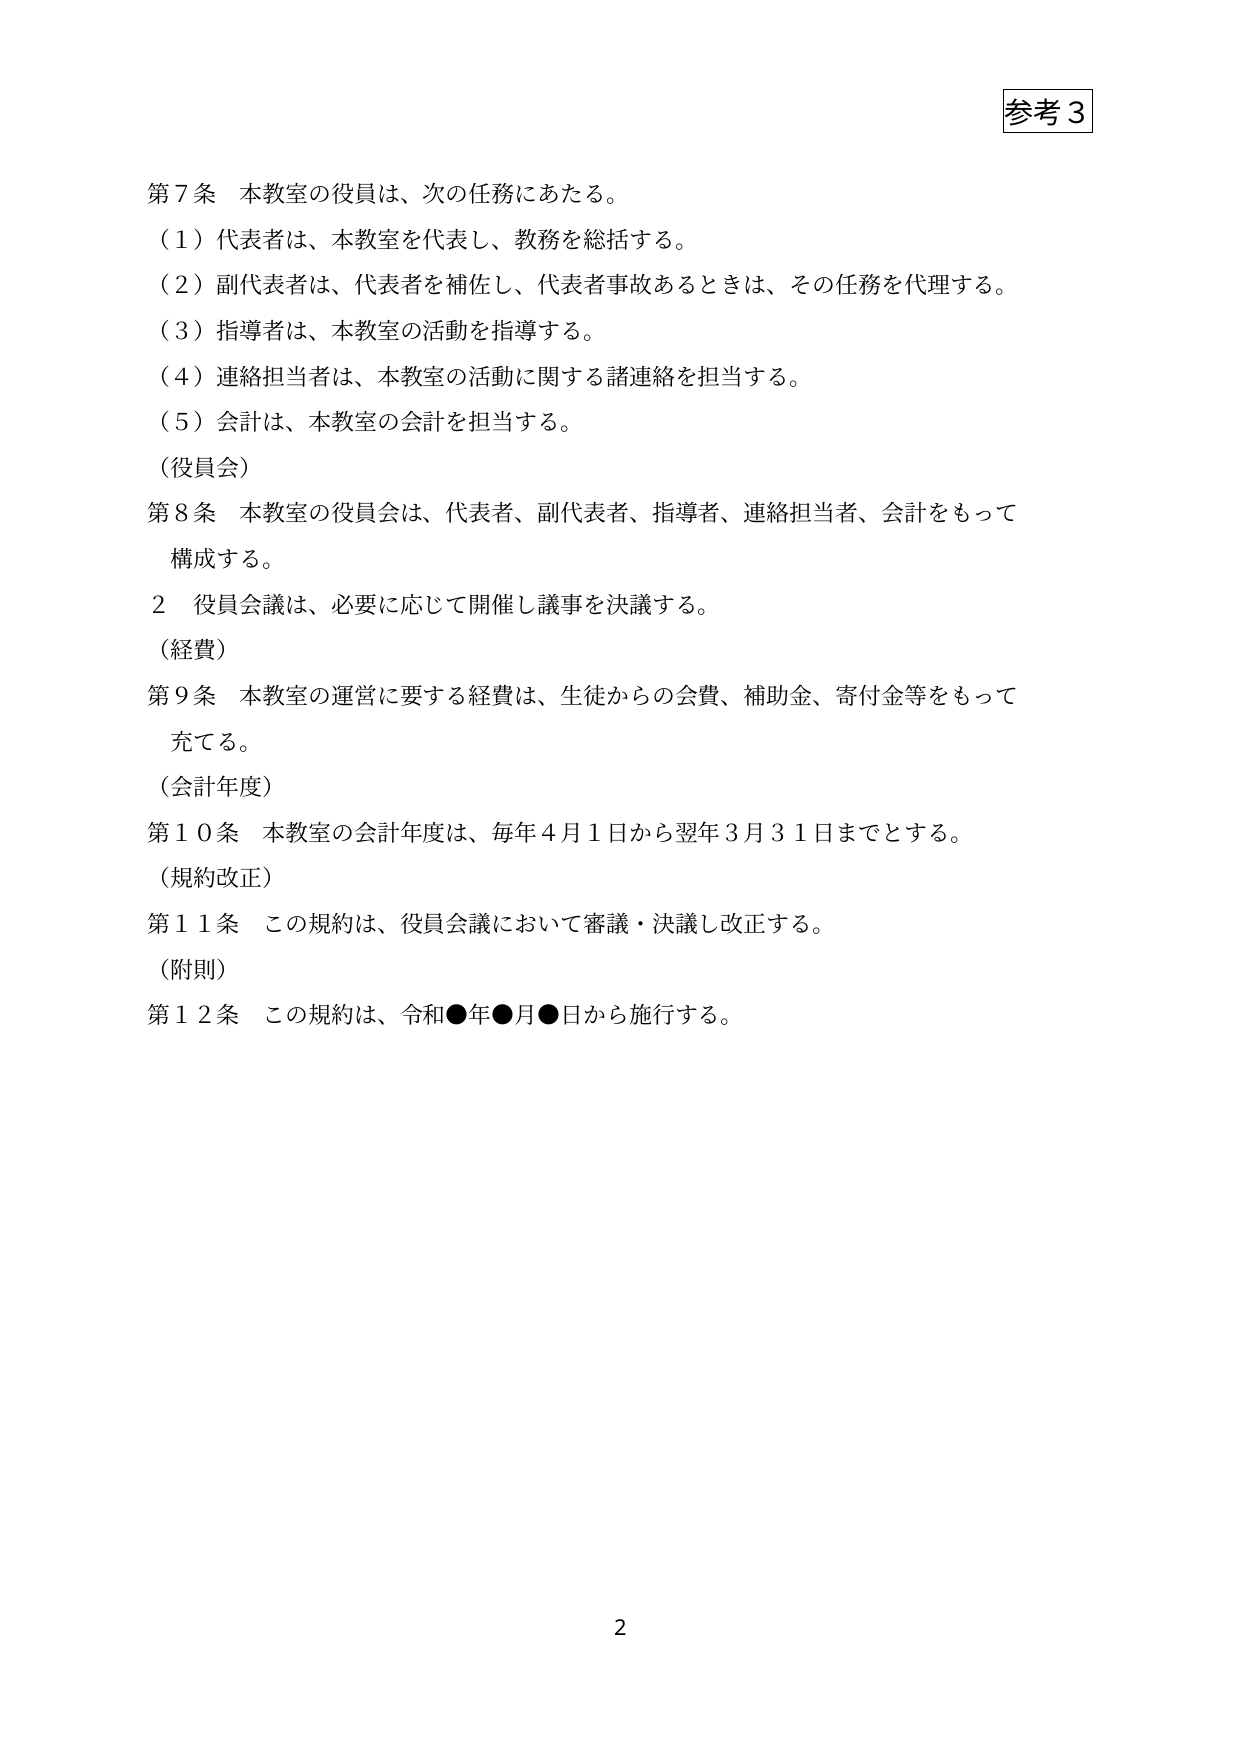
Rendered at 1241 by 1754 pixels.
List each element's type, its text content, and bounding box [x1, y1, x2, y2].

text （会計年度） [148, 763, 1092, 808]
text （５）会計は、本教室の会計を担当する。 [148, 398, 1092, 443]
text 充てる。 [148, 717, 1092, 763]
text 構成する。 [148, 535, 1092, 580]
text 第１２条 この規約は、令和●年●月●日から施行する。 [148, 991, 1092, 1037]
text （４）連絡担当者は、本教室の活動に関する諸連絡を担当する。 [148, 352, 1092, 398]
text （附則） [148, 945, 1092, 991]
text 第７条 本教室の役員は、次の任務にあたる。 [148, 170, 1092, 215]
text （１）代表者は、本教室を代表し、教務を総括する。 [148, 215, 1092, 261]
text （経費） [148, 626, 1092, 672]
text 第１０条 本教室の会計年度は、毎年４月１日から翌年３月３１日までとする。 [148, 808, 1092, 854]
text ２ 役員会議は、必要に応じて開催し議事を決議する。 [148, 580, 1092, 626]
text （２）副代表者は、代表者を補佐し、代表者事故あるときは、その任務を代理する。 [148, 261, 1092, 307]
text 第１１条 この規約は、役員会議において審議・決議し改正する。 [148, 900, 1092, 945]
text （役員会） [148, 443, 1092, 489]
text 第９条 本教室の運営に要する経費は、生徒からの会費、補助金、寄付金等をもって [148, 672, 1092, 717]
text 第８条 本教室の役員会は、代表者、副代表者、指導者、連絡担当者、会計をもって [148, 489, 1092, 535]
text （３）指導者は、本教室の活動を指導する。 [148, 307, 1092, 352]
text （規約改正） [148, 854, 1092, 900]
